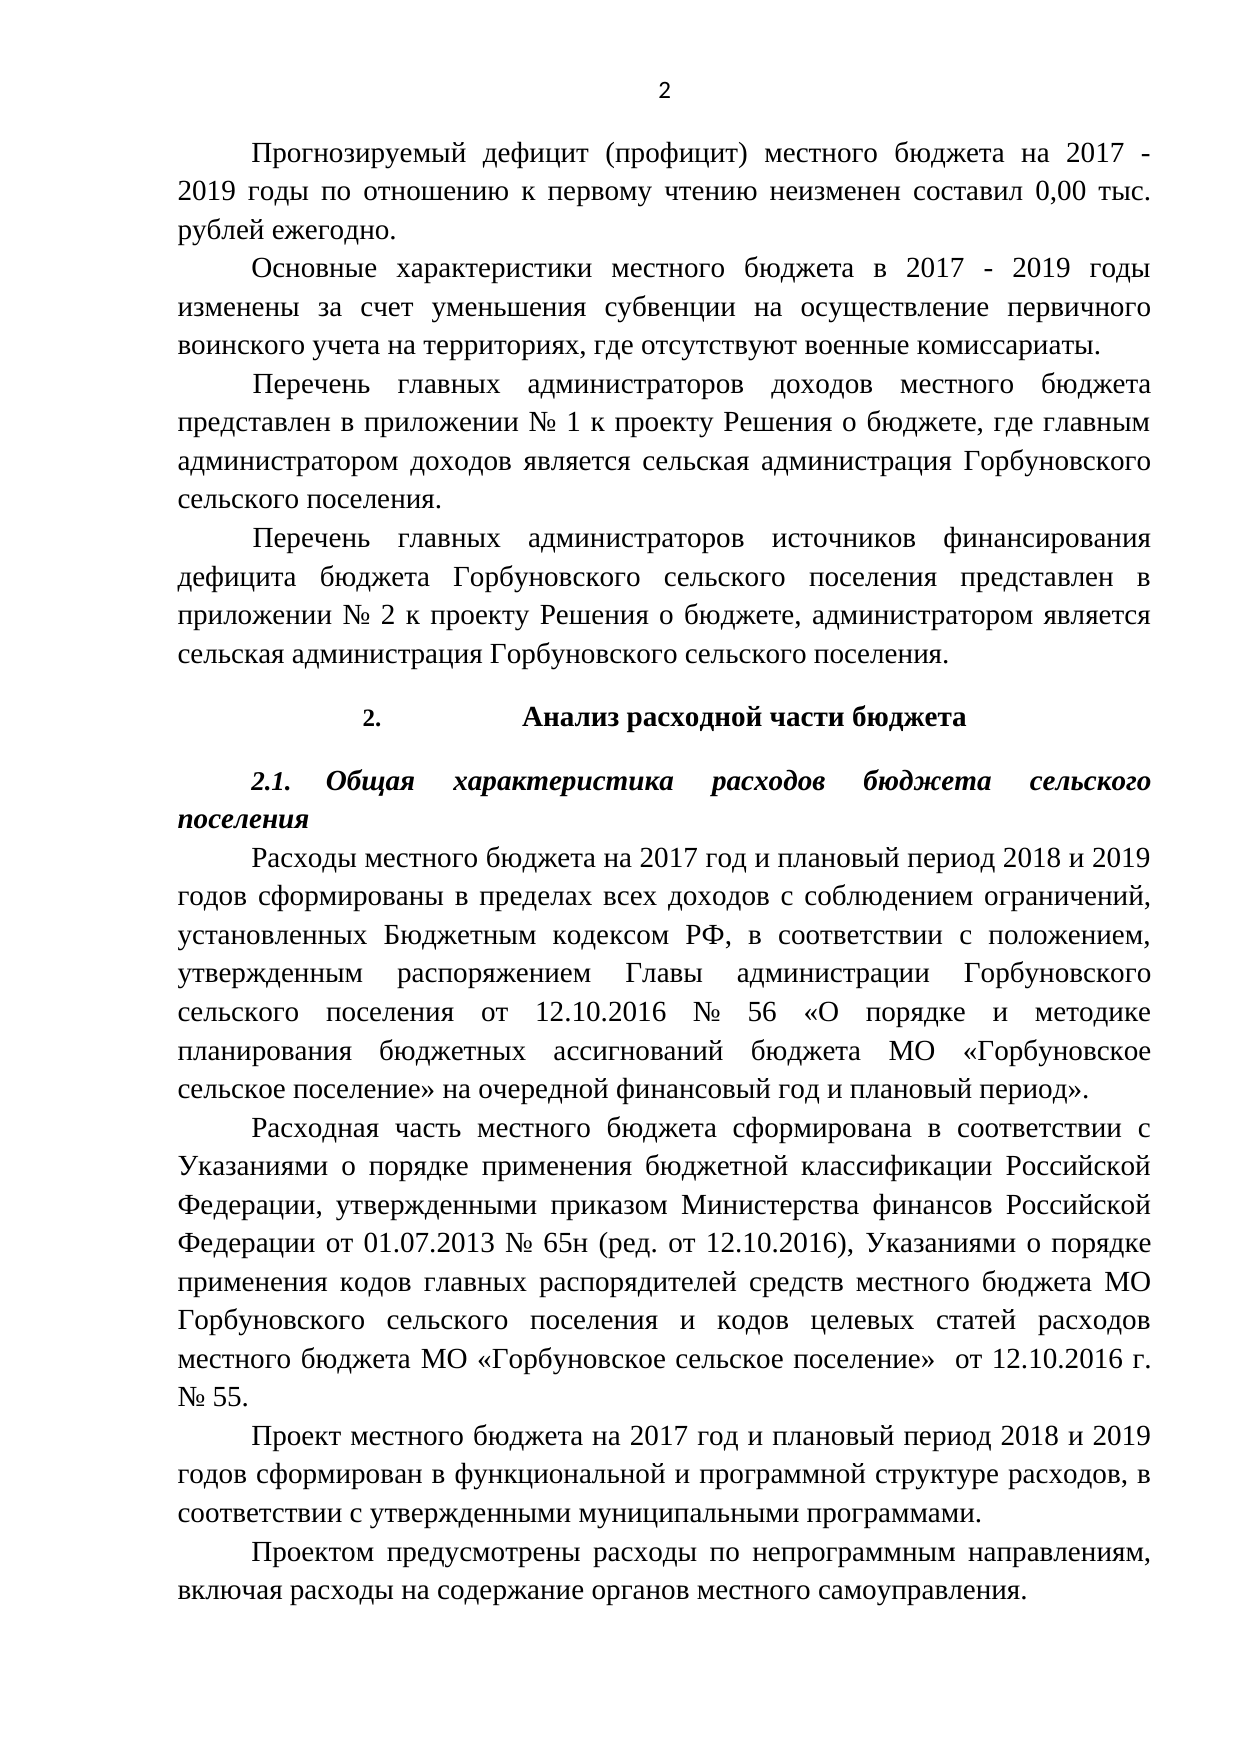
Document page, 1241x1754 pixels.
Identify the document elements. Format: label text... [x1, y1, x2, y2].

list Анализ расходной части бюджета [177, 699, 1152, 733]
text Прогнозируемый дефицит (профицит) местного бюджета на 2017 - 2019 годы по отношению к первому чтению неизменен составил 0,00 тыс. рублей ежегодно. [177, 135, 1152, 245]
text Расходы местного бюджета на 2017 год и плановый период 2018 и 2019 годов сформированы в пределах всех доходов с соблюдением ограничений, установленных Бюджетным кодексом РФ, в соответствии с положением, утвержденным распоряжением Главы администрации Горбуновского сельского поселения от 12.10.2016 № 56 «О порядке и методике планирования бюджетных ассигнований бюджета МО «Горбуновское сельское поселение» на очередной финансовый год и плановый период». [177, 840, 1152, 1105]
list Общая характеристика расходов бюджета сельского поселения [177, 763, 1152, 835]
text Проект местного бюджета на 2017 год и плановый период 2018 и 2019 годов сформирован в функциональной и программной структуре расходов, в соответствии с утвержденными муниципальными программами. [177, 1418, 1152, 1529]
text Основные характеристики местного бюджета в 2017 - 2019 годы изменены за счет уменьшения субвенции на осуществление первичного воинского учета на территориях, где отсутствуют военные комиссариаты. [177, 250, 1152, 361]
text Проектом предусмотрены расходы по непрограммным направлениям, включая расходы на содержание органов местного самоуправления. [177, 1534, 1152, 1606]
text Перечень главных администраторов доходов местного бюджета представлен в приложении № 1 к проекту Решения о бюджете, где главным администратором доходов является сельская администрация Горбуновского сельского поселения. [177, 366, 1152, 515]
text Перечень главных администраторов источников финансирования дефицита бюджета Горбуновского сельского поселения представлен в приложении № 2 к проекту Решения о бюджете, администратором является сельская администрация Горбуновского сельского поселения. [177, 520, 1152, 669]
text Расходная часть местного бюджета сформирована в соответствии с Указаниями о порядке применения бюджетной классификации Российской Федерации, утвержденными приказом Министерства финансов Российской Федерации от 01.07.2013 № 65н (ред. от 12.10.2016), Указаниями о порядке применения кодов главных распорядителей средств местного бюджета МО Горбуновского сельского поселения и кодов целевых статей расходов местного бюджета МО «Горбуновское сельское поселение» от 12.10.2016 г. № 55. [177, 1110, 1152, 1413]
